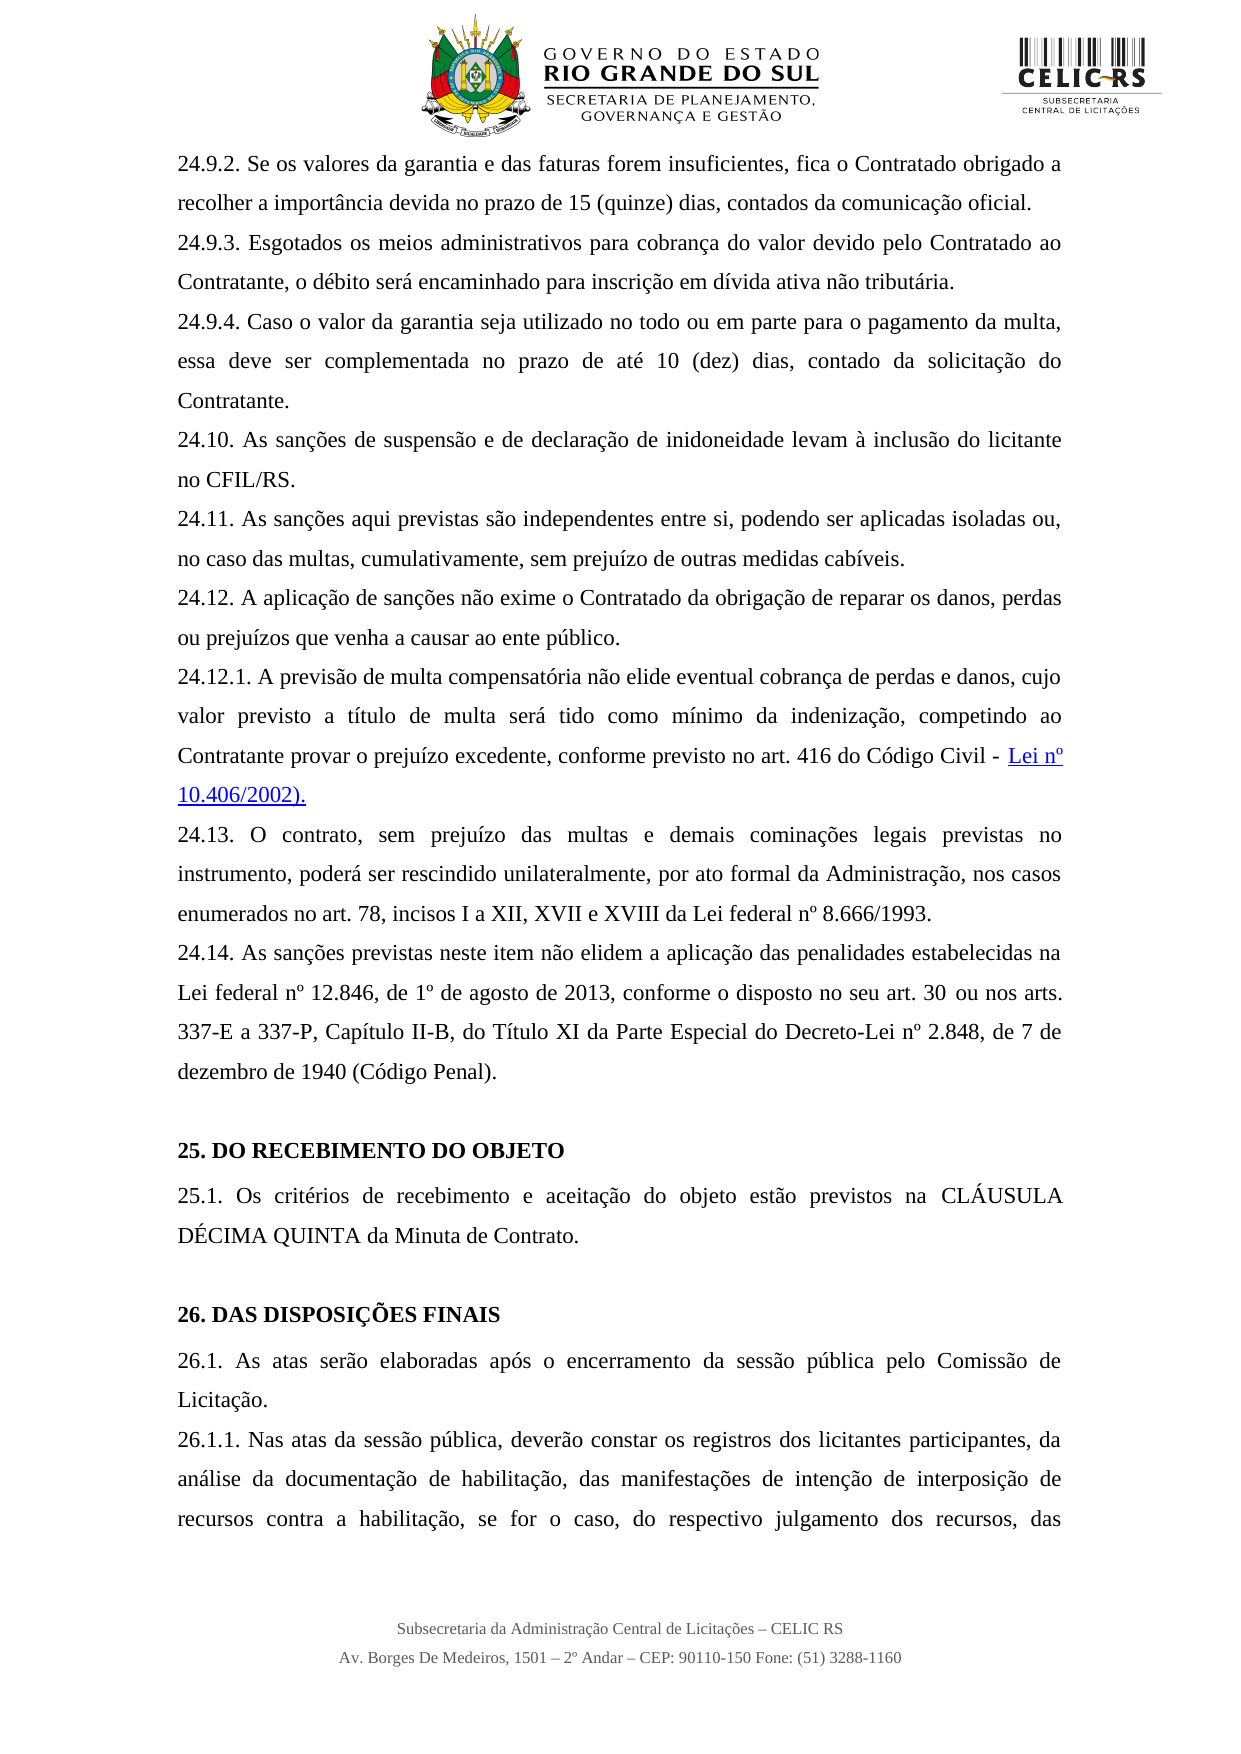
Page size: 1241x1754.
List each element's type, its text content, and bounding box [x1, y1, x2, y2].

text 24.14. As sanções previstas neste item não elidem a aplicação das penalidades estabelecidas na Lei federal nº 12.846, de 1º de agosto de 2013, conforme o disposto no seu art. 30 ou nos arts. 337-E a 337-P, Capítulo II-B, do Título XI da Parte Especial do Decreto-Lei nº 2.848, de 7 de dezembro de 1940 (Código Penal). [177, 939, 1063, 1084]
text 24.12. A aplicação de sanções não exime o Contratado da obrigação de reparar os danos, perdas ou prejuízos que venha a causar ao ente público. [177, 584, 1063, 650]
text 24.9.3. Esgotados os meios administrativos para cobrança do valor devido pelo Contratado ao Contratante, o débito será encaminhado para inscrição em dívida ativa não tributária. [177, 229, 1063, 295]
picture [999, 32, 1164, 119]
text 24.12.1. A previsão de multa compensatória não elide eventual cobrança de perdas e danos, cujo valor previsto a título de multa será tido como mínimo da indenização, competindo ao Contratante provar o prejuízo excedente, conforme previsto no art. 416 do Código Civil - Lei nº 10.406/2002). [177, 663, 1063, 808]
text 26.1. As atas serão elaboradas após o encerramento da sessão pública pelo Comissão de Licitação. [177, 1347, 1063, 1413]
text 24.11. As sanções aqui previstas são independentes entre si, podendo ser aplicadas isoladas ou, no caso das multas, cumulativamente, sem prejuízo de outras medidas cabíveis. [177, 505, 1063, 571]
subtitle 26. DAS DISPOSIÇÕES FINAIS [177, 1301, 1063, 1327]
text 24.9.4. Caso o valor da garantia seja utilizado no todo ou em parte para o pagamento da multa, essa deve ser complementada no prazo de até 10 (dez) dias, contado da solicitação do Contratante. [177, 308, 1063, 413]
text 24.10. As sanções de suspensão e de declaração de inidoneidade levam à inclusão do licitante no CFIL/RS. [177, 426, 1063, 492]
text 25.1. Os critérios de recebimento e aceitação do objeto estão previstos na Cláusula Décima Quinta da Minuta de Contrato. [177, 1183, 1063, 1248]
text 24.13. O contrato, sem prejuízo das multas e demais cominações legais previstas no instrumento, poderá ser rescindido unilateralmente, por ato formal da Administração, nos casos enumerados no art. 78, incisos I a XII, XVII e XVIII da Lei federal nº 8.666/1993. [177, 821, 1063, 926]
subtitle 25. DO RECEBIMENTO DO OBJETO [177, 1137, 1063, 1163]
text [177, 1426, 1063, 1531]
text 24.9.2. Se os valores da garantia e das faturas forem insuficientes, fica o Contratado obrigado a recolher a importância devida no prazo de 15 (quinze) dias, contados da comunicação oficial. [177, 150, 1063, 216]
picture [421, 14, 819, 137]
